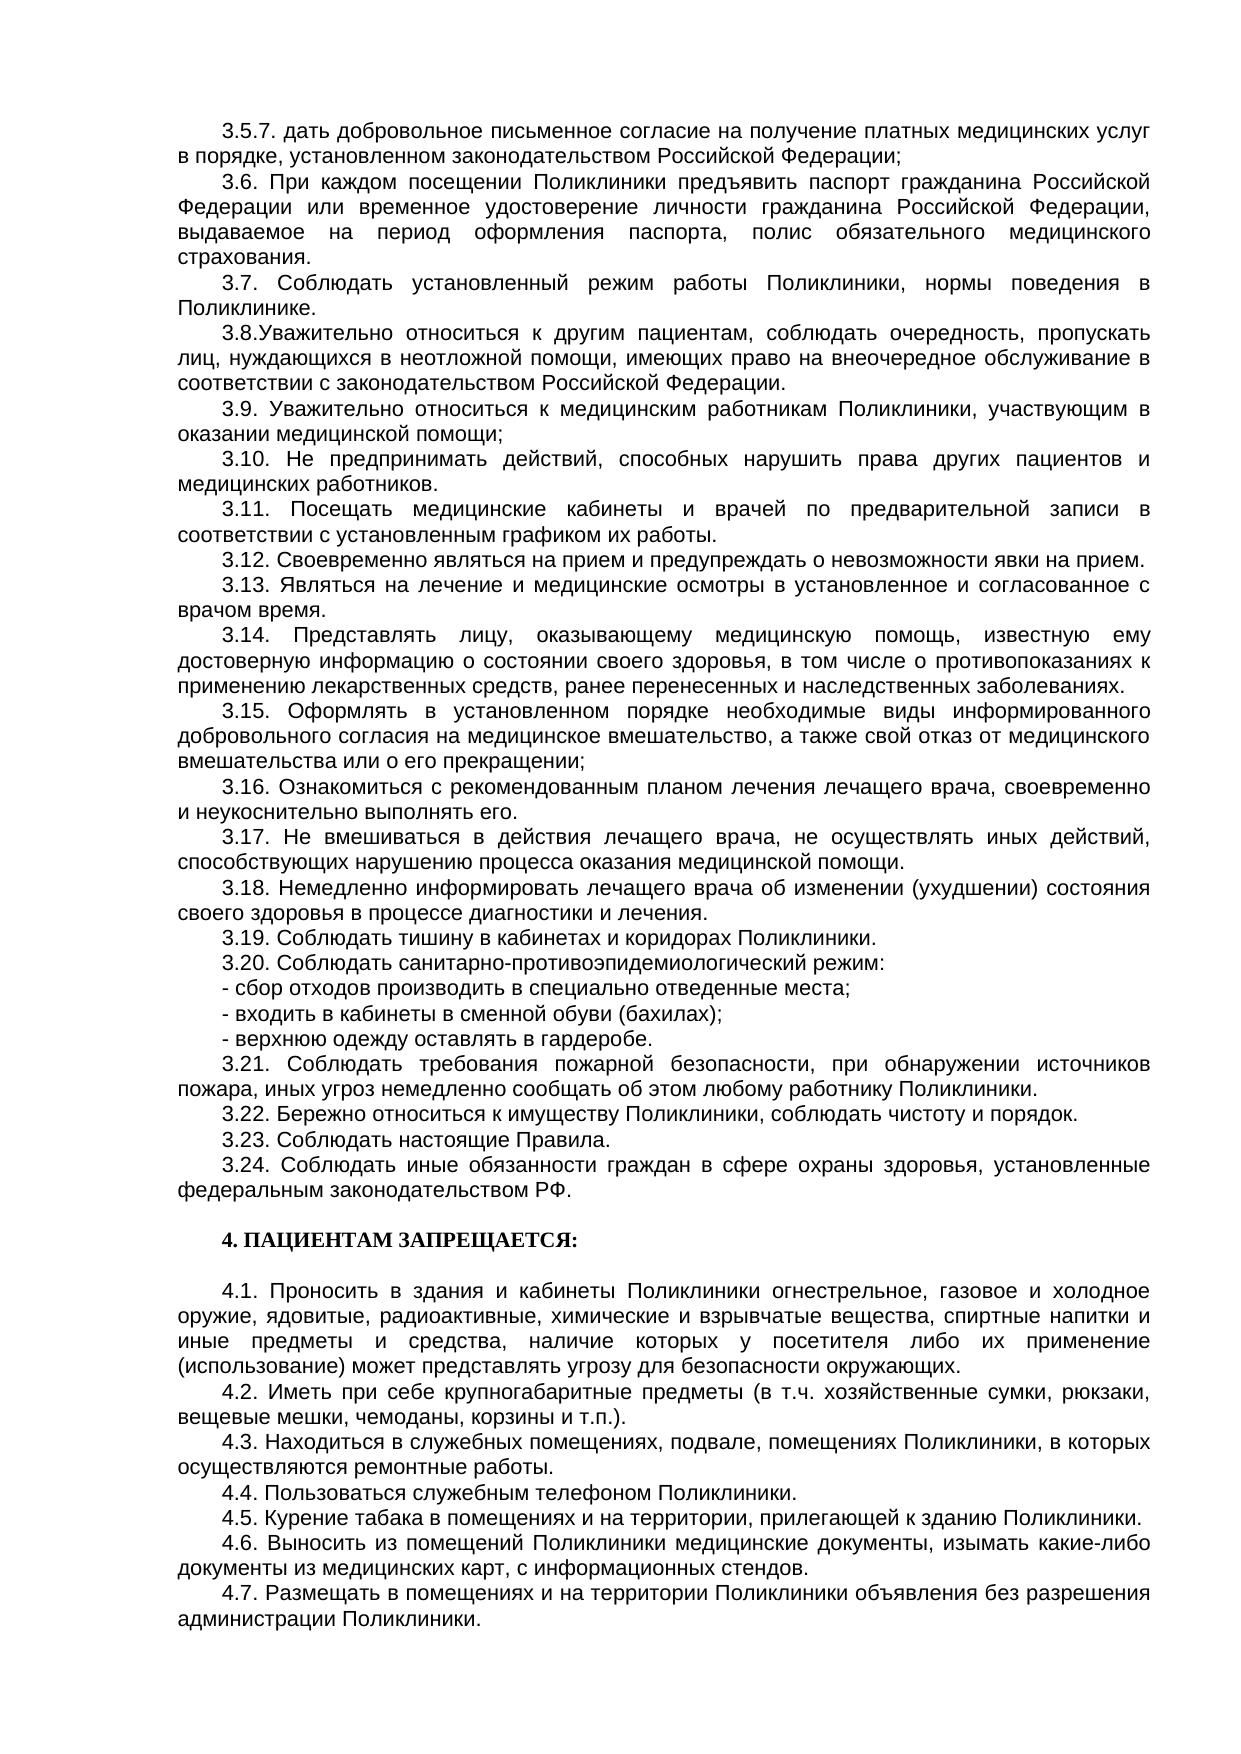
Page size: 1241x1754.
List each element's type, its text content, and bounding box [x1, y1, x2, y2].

text 3.18. Немедленно информировать лечащего врача об изменении (ухудшении) состояния своего здоровья в процессе диагностики и лечения. [177, 874, 1152, 925]
text - сбор отходов производить в специально отведенные места; [177, 975, 1152, 1000]
text 3.11. Посещать медицинские кабинеты и врачей по предварительной записи в соответствии с установленным графиком их работы. [177, 496, 1152, 547]
text 4.3. Находиться в служебных помещениях, подвале, помещениях Поликлиники, в которых осуществляются ремонтные работы. [177, 1429, 1152, 1479]
text 4. ПАЦИЕНТАМ ЗАПРЕЩАЕТСЯ: [177, 1227, 1152, 1252]
text 3.19. Соблюдать тишину в кабинетах и коридорах Поликлиники. [177, 925, 1152, 950]
text 3.21. Соблюдать требования пожарной безопасности, при обнаружении источников пожара, иных угроз немедленно сообщать об этом любому работнику Поликлиники. [177, 1051, 1152, 1101]
text 3.12. Своевременно являться на прием и предупреждать о невозможности явки на прием. [177, 547, 1152, 572]
text 3.14. Представлять лицу, оказывающему медицинскую помощь, известную ему достоверную информацию о состоянии своего здоровья, в том числе о противопоказаниях к применению лекарственных средств, ранее перенесенных и наследственных заболеваниях. [177, 622, 1152, 698]
text 3.9. Уважительно относиться к медицинским работникам Поликлиники, участвующим в оказании медицинской помощи; [177, 395, 1152, 446]
text 4.7. Размещать в помещениях и на территории Поликлиники объявления без разрешения администрации Поликлиники. [177, 1580, 1152, 1631]
text - входить в кабинеты в сменной обуви (бахилах); [177, 1000, 1152, 1026]
text 4.2. Иметь при себе крупногабаритные предметы (в т.ч. хозяйственные сумки, рюкзаки, вещевые мешки, чемоданы, корзины и т.п.). [177, 1378, 1152, 1429]
text 3.10. Не предпринимать действий, способных нарушить права других пациентов и медицинских работников. [177, 446, 1152, 496]
text 3.24. Соблюдать иные обязанности граждан в сфере охраны здоровья, установленные федеральным законодательством РФ. [177, 1152, 1152, 1202]
text 3.16. Ознакомиться с рекомендованным планом лечения лечащего врача, своевременно и неукоснительно выполнять его. [177, 773, 1152, 824]
text 3.17. Не вмешиваться в действия лечащего врача, не осуществлять иных действий, способствующих нарушению процесса оказания медицинской помощи. [177, 824, 1152, 874]
text 3.23. Соблюдать настоящие Правила. [177, 1126, 1152, 1152]
text 3.5.7. дать добровольное письменное согласие на получение платных медицинских услуг в порядке, установленном законодательством Российской Федерации; [177, 118, 1152, 168]
text 3.22. Бережно относиться к имуществу Поликлиники, соблюдать чистоту и порядок. [177, 1101, 1152, 1126]
text 4.5. Курение табака в помещениях и на территории, прилегающей к зданию Поликлиники. [177, 1504, 1152, 1530]
text 4.4. Пользоваться служебным телефоном Поликлиники. [177, 1479, 1152, 1504]
text 3.15. Оформлять в установленном порядке необходимые виды информированного добровольного согласия на медицинское вмешательство, а также свой отказ от медицинского вмешательства или о его прекращении; [177, 698, 1152, 773]
text 3.6. При каждом посещении Поликлиники предъявить паспорт гражданина Российской Федерации или временное удостоверение личности гражданина Российской Федерации, выдаваемое на период оформления паспорта, полис обязательного медицинского страхования. [177, 168, 1152, 269]
text 3.20. Соблюдать санитарно-противоэпидемиологический режим: [177, 950, 1152, 975]
text 4.1. Проносить в здания и кабинеты Поликлиники огнестрельное, газовое и холодное оружие, ядовитые, радиоактивные, химические и взрывчатые вещества, спиртные напитки и иные предметы и средства, наличие которых у посетителя либо их применение (использование) может представлять угрозу для безопасности окружающих. [177, 1278, 1152, 1378]
text - верхнюю одежду оставлять в гардеробе. [177, 1026, 1152, 1051]
text 3.13. Являться на лечение и медицинские осмотры в установленное и согласованное с врачом время. [177, 572, 1152, 622]
text 3.7. Соблюдать установленный режим работы Поликлиники, нормы поведения в Поликлинике. [177, 269, 1152, 320]
text 4.6. Выносить из помещений Поликлиники медицинские документы, изымать какие-либо документы из медицинских карт, с информационных стендов. [177, 1530, 1152, 1580]
text 3.8.Уважительно относиться к другим пациентам, соблюдать очередность, пропускать лиц, нуждающихся в неотложной помощи, имеющих право на внеочередное обслуживание в соответствии с законодательством Российской Федерации. [177, 320, 1152, 395]
